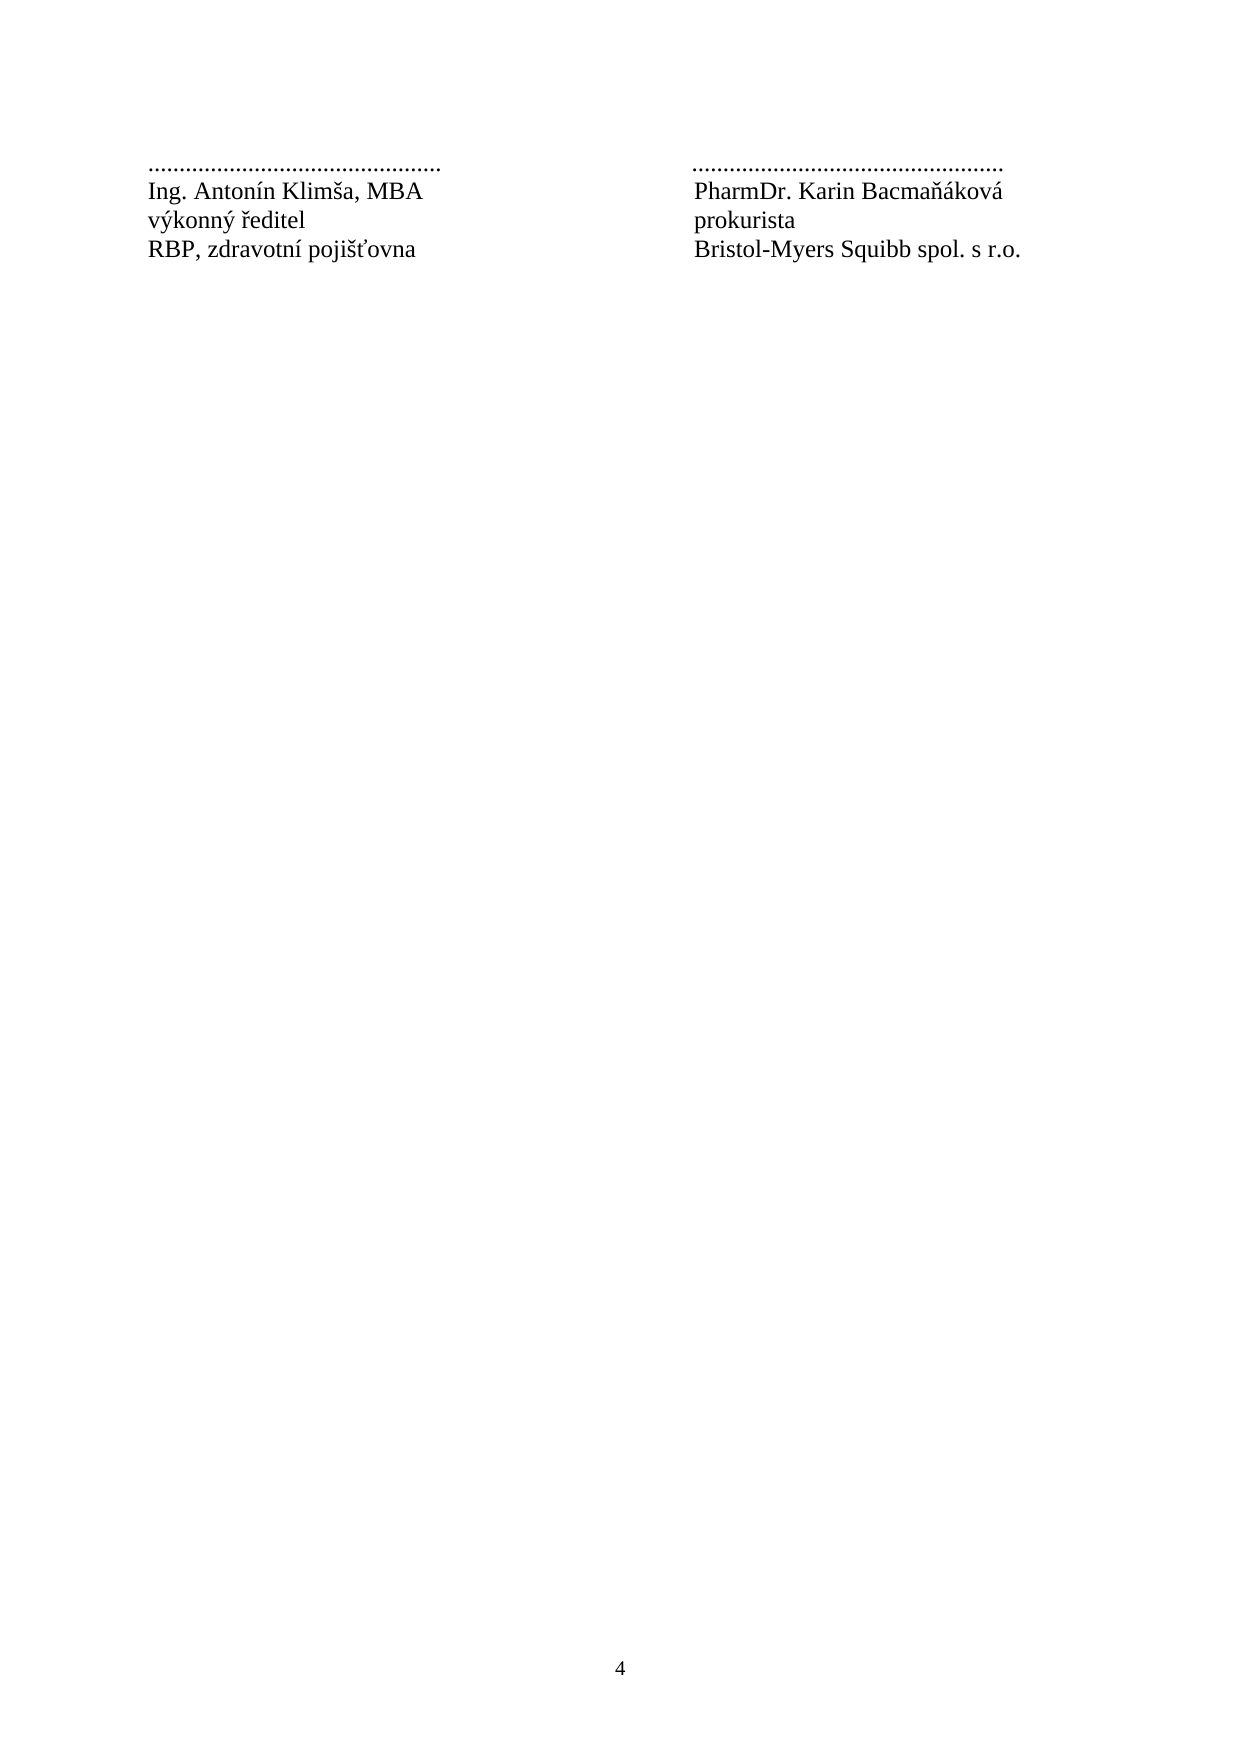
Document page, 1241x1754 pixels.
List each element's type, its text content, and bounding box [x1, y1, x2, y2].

text Ing. Antonín Klimša, MBA PharmDr. Karin Bacmaňáková [148, 176, 1093, 205]
text ............................................... .................................................. [148, 148, 1093, 176]
text RBP, zdravotní pojišťovna Bristol-Myers Squibb spol. s r.o. [148, 234, 1093, 263]
text výkonný ředitel prokurista [148, 205, 1093, 234]
